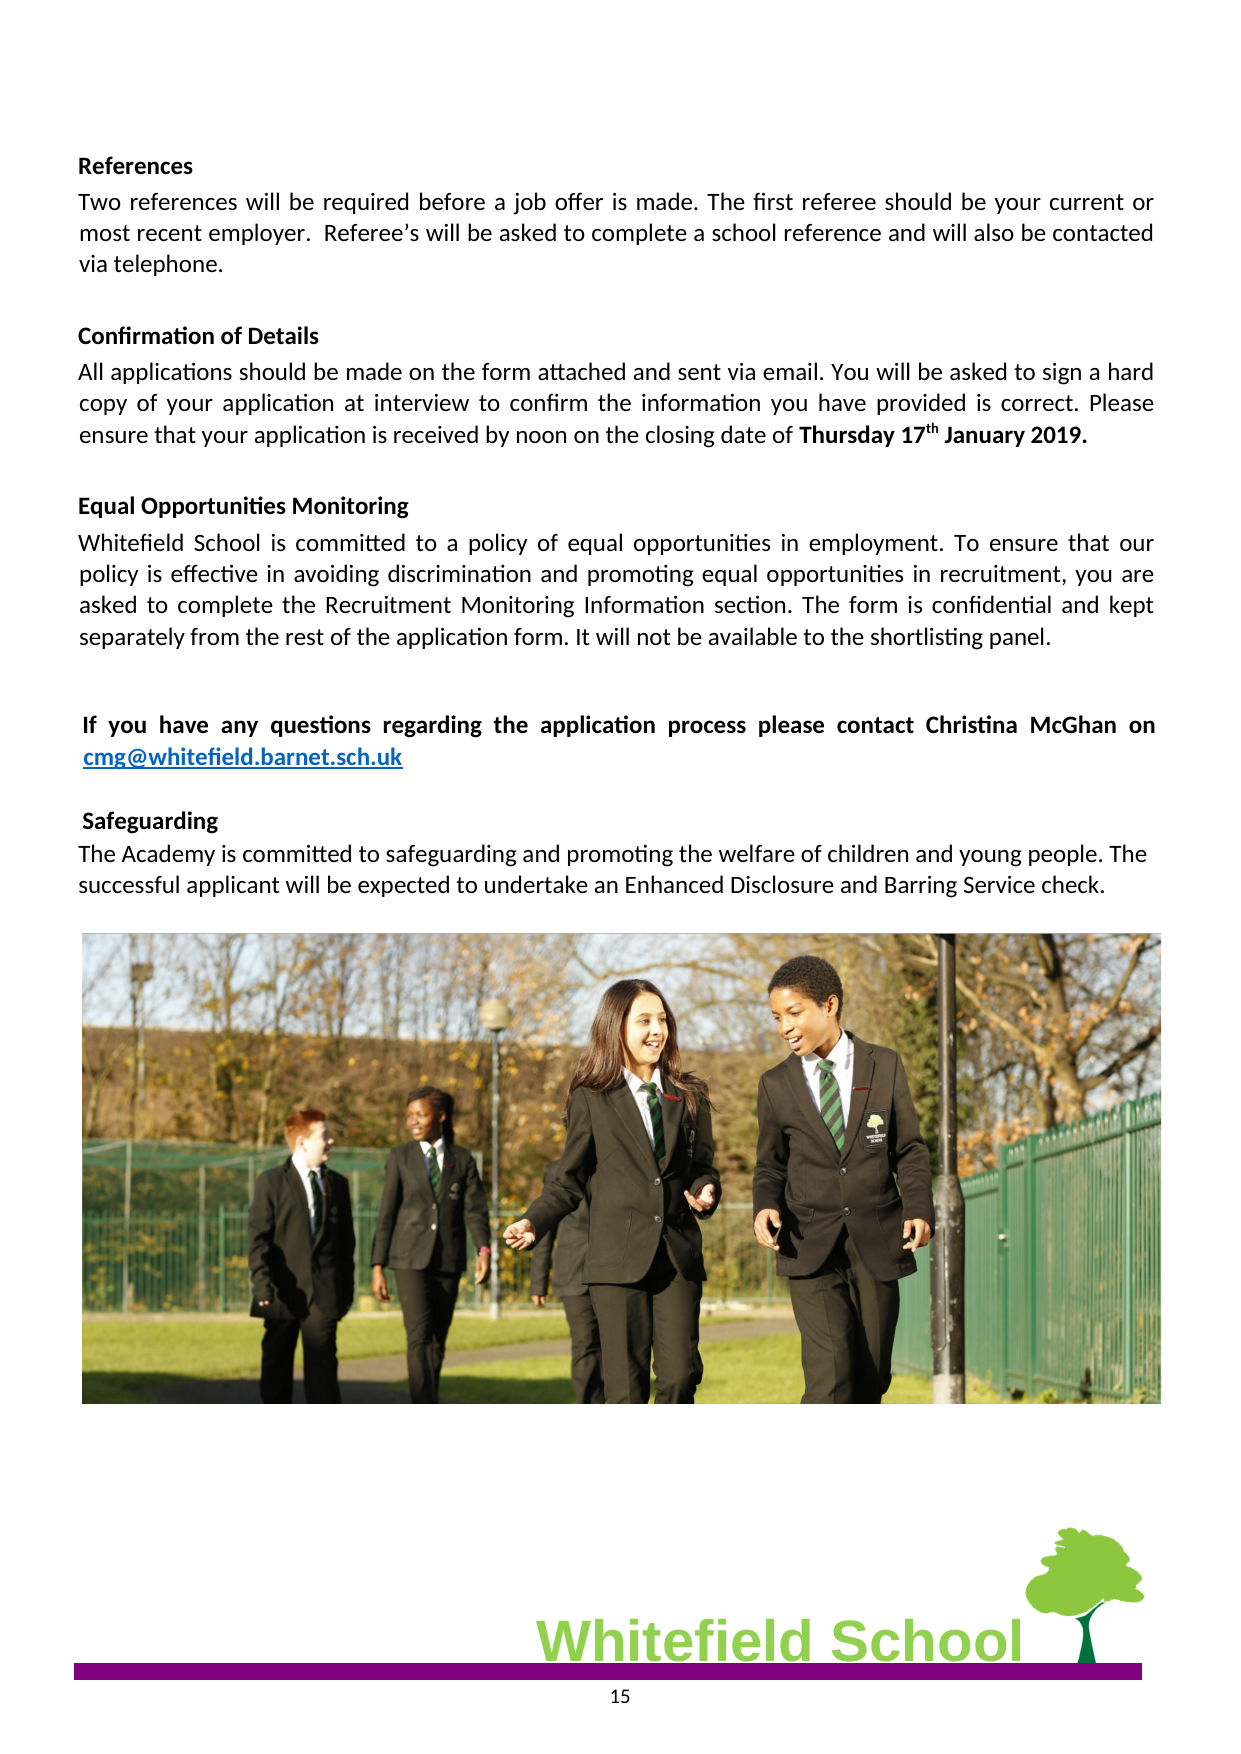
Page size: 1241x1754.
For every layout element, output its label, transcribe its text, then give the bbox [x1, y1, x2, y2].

text Safeguarding [82, 805, 1157, 835]
picture [82, 933, 1162, 1404]
subtitle Equal Opportunities Monitoring [78, 490, 1157, 521]
picture [1011, 1526, 1149, 1680]
text Whitefield School is committed to a policy of equal opportunities in employment. To ensure that our policy is effective in avoiding discrimination and promoting equal opportunities in recruitment, you are asked to complete the Recruitment Monitoring Information section. The form is confidential and kept separately from the rest of the application form. It will not be available to the shortlisting panel. [78, 527, 1156, 651]
text Two references will be required before a job offer is made. The first referee should be your current or most recent employer. Referee’s will be and will also becontacted via telephone. [78, 186, 1156, 279]
text All applications should be made on the form attached and sent via email. You will be asked to sign a hard copy of your application at interview to confirm the information you have provided is correct. Please ensure that your application is received by noon on the closing date of Thursday 17th January 2019. [78, 356, 1156, 449]
text The Academy is committed to safeguarding and promoting the welfare of children and young people. The successful applicant will be expected to undertake an Enhanced Disclosure and Barring Service check. [78, 838, 1157, 899]
subtitle References [78, 150, 1157, 181]
text If you have any questions regarding the application process please contact Christina McGhan on cmg@whitefield.barnet.sch.uk [82, 709, 1157, 771]
subtitle Confirmation of Details [78, 320, 1157, 351]
